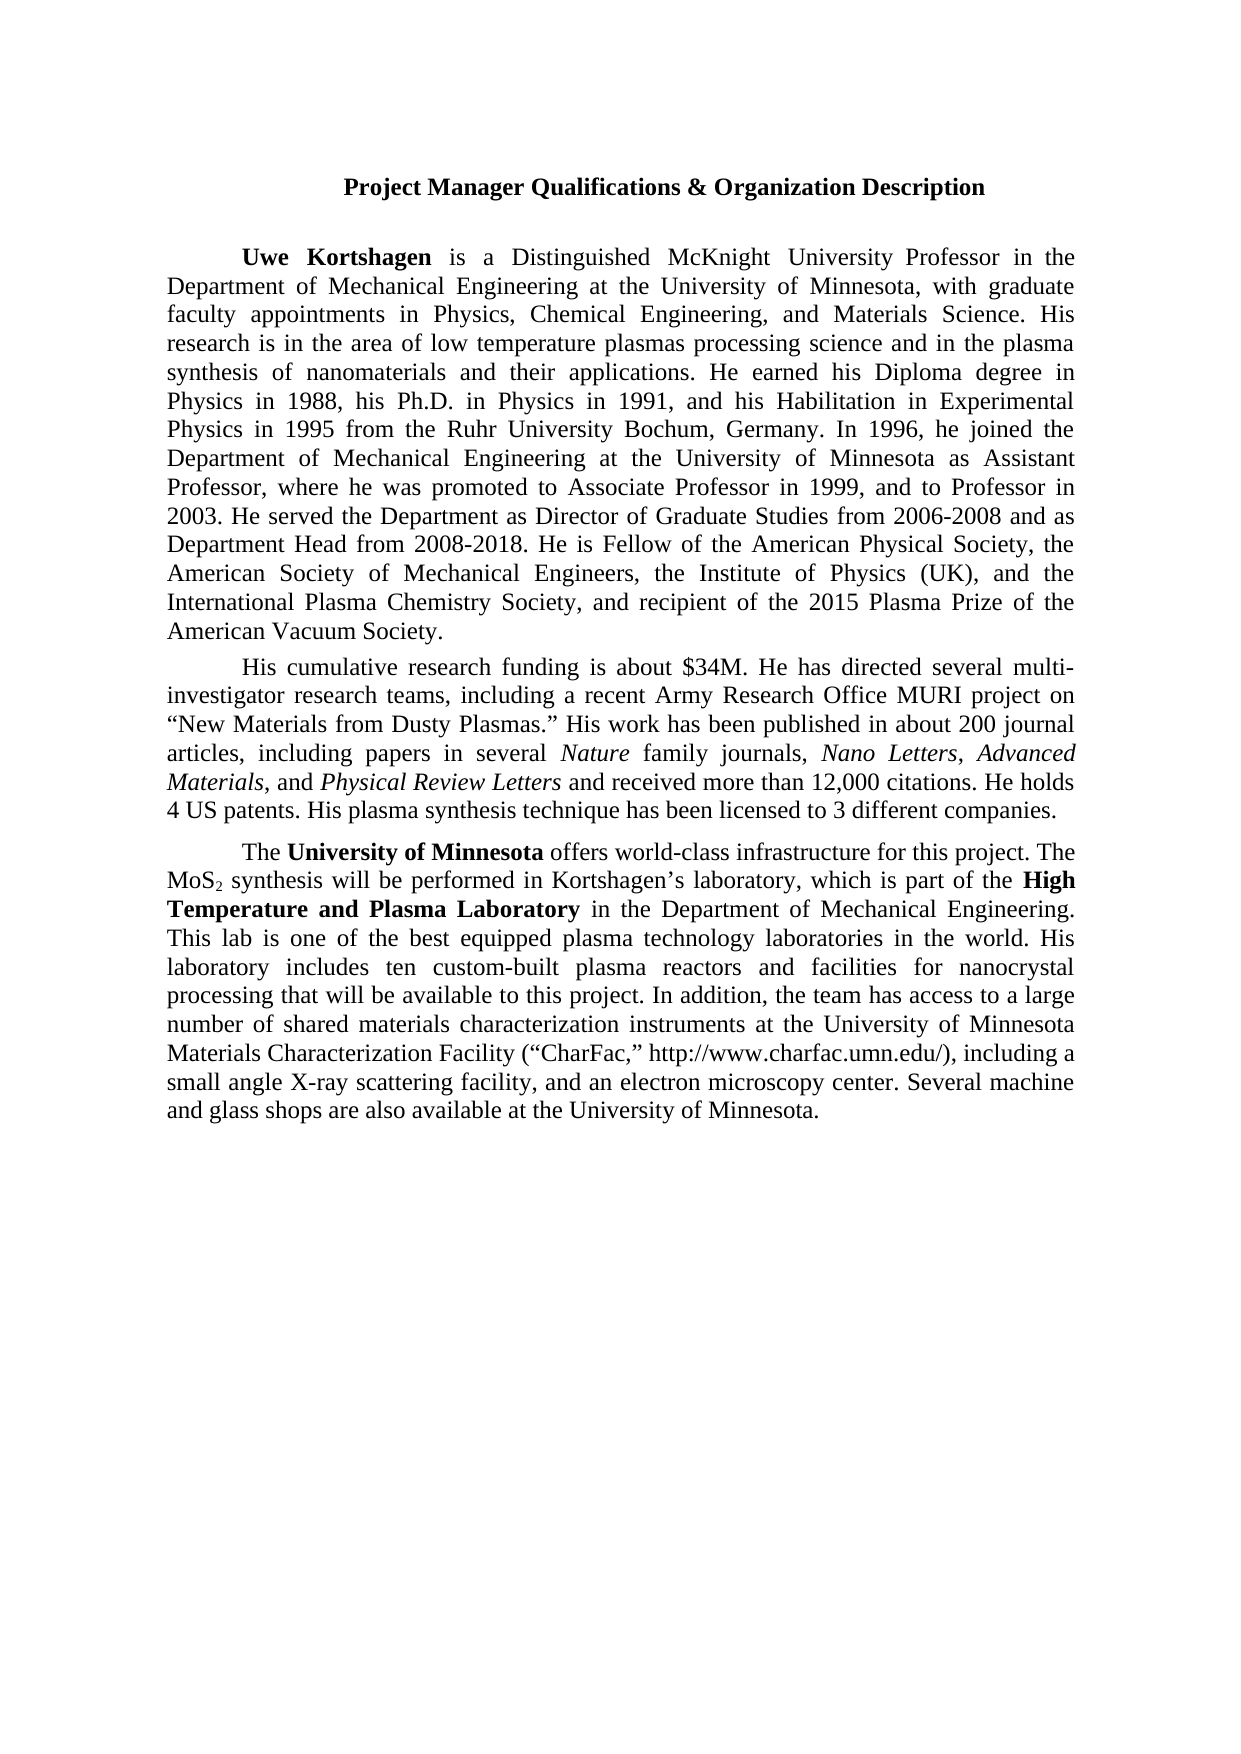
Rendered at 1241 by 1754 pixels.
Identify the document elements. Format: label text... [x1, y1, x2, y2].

text The University of Minnesota offers world-class infrastructure for this project. The MoS2 synthesis will be performed in Kortshagen’s laboratory, which is part of the High Temperature and Plasma Laboratory in the Department of Mechanical Engineering. This lab is one of the best equipped plasma technology laboratories in the world. His laboratory includes ten custom-built plasma reactors and facilities for nanocrystal processing that will be available to this project. In addition, the team has access to a large number of shared materials characterization instruments at the University of Minnesota Materials Characterization Facility (“CharFac,” http://www.charfac.umn.edu/), including a small angle X-ray scattering facility, and an electron microscopy center. Several machine and glass shops are also available at the University of Minnesota. [167, 837, 1076, 1124]
text Project Manager Qualifications & Organization Description [178, 172, 1076, 201]
text Uwe Kortshagen is a Distinguished McKnight University Professor in the Department of Mechanical Engineering at the University of Minnesota, with graduate faculty appointments in Physics, Chemical Engineering, and Materials Science. His research is in the area of low temperature plasmas processing science and in the plasma synthesis of nanomaterials and their applications. He earned his Diploma degree in Physics in 1988, his Ph.D. in Physics in 1991, and his Habilitation in Experimental Physics in 1995 from the Ruhr University Bochum, Germany. In 1996, he joined the Department of Mechanical Engineering at the University of Minnesota as Assistant Professor, where he was promoted to Associate Professor in 1999, and to Professor in 2003. He served the Department as Director of Graduate Studies from 2006-2008 and as Department Head from 2008-2018. He is Fellow of the American Physical Society, the American Society of Mechanical Engineers, the Institute of Physics (UK), and the International Plasma Chemistry Society, and recipient of the 2015 Plasma Prize of the American Vacuum Society. [167, 242, 1076, 644]
text His cumulative research funding is about $34M. He has directed several multi-investigator research teams, including a recent Army Research Office MURI project on “New Materials from Dusty Plasmas.” His work has been published in about 200 journal articles, including papers in several Nature family journals, Nano Letters, Advanced Materials, and Physical Review Letters and received more than 12,000 citations. He holds 4 US patents. His plasma synthesis technique has been licensed to 3 different companies. [167, 652, 1076, 824]
